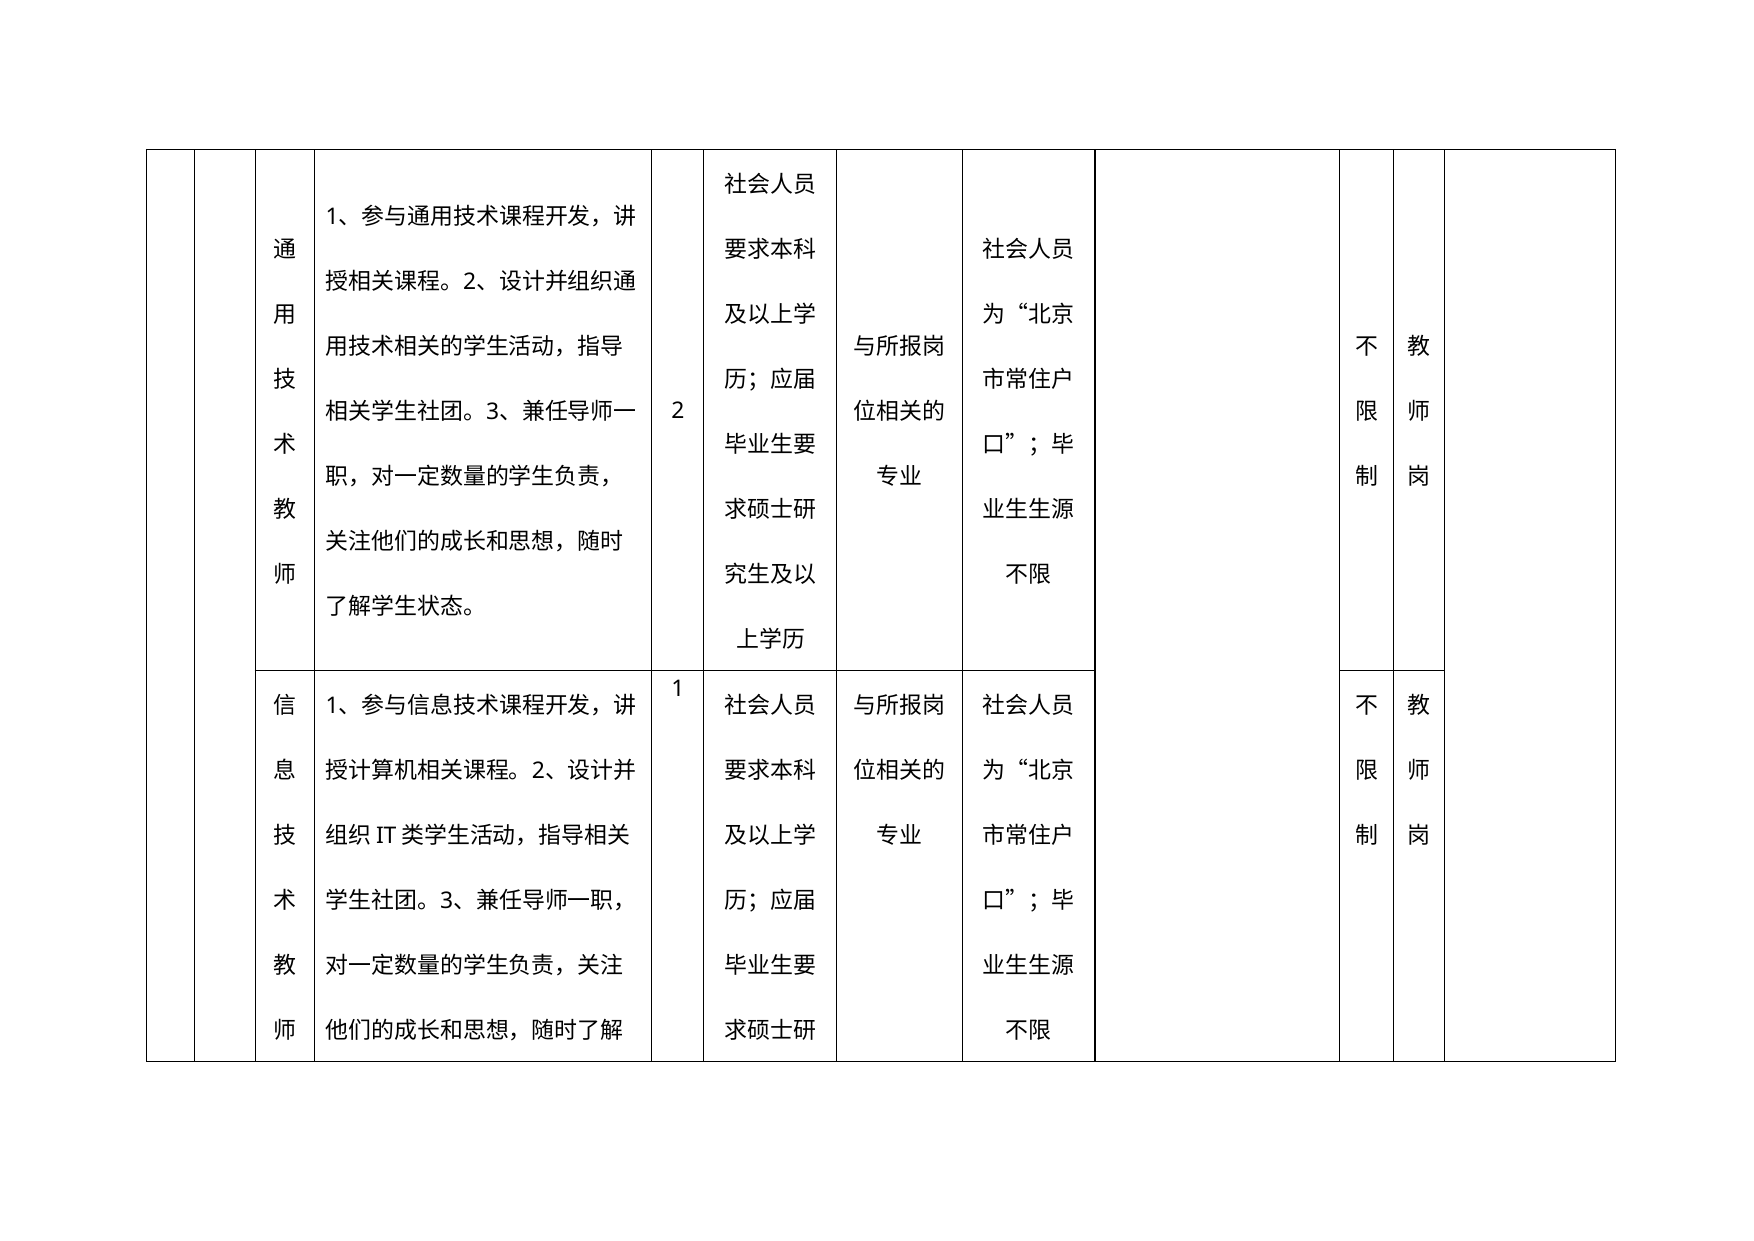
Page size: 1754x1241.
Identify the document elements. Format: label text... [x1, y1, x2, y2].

table_cell 与所报岗位相关的专业 [837, 671, 962, 1061]
table_cell 不限制 [1340, 150, 1393, 670]
table_cell 不限制 [1340, 671, 1393, 1061]
table_cell 2 [652, 150, 703, 670]
table_cell 1 [652, 671, 703, 1061]
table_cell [315, 671, 651, 1061]
table_cell 教师岗 [1394, 150, 1444, 670]
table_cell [963, 150, 1094, 670]
table_cell 教师岗 [1394, 671, 1444, 1061]
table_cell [704, 671, 836, 1061]
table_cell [704, 150, 836, 670]
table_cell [963, 671, 1094, 1061]
table_cell 与所报岗位相关的专业 [837, 150, 962, 670]
table_cell 1、参与通用技术课程开发，讲授相关课程。2、设计并组织通用技术相关的学生活动，指导相关学生社团。3、兼任导师一职，对一定数量的学生负责，关注他们的成长和思想，随时了解学生状态。 [315, 150, 651, 670]
table_cell 信息技术教师 [256, 671, 314, 1061]
table_cell 通用技术教师 [256, 150, 314, 670]
